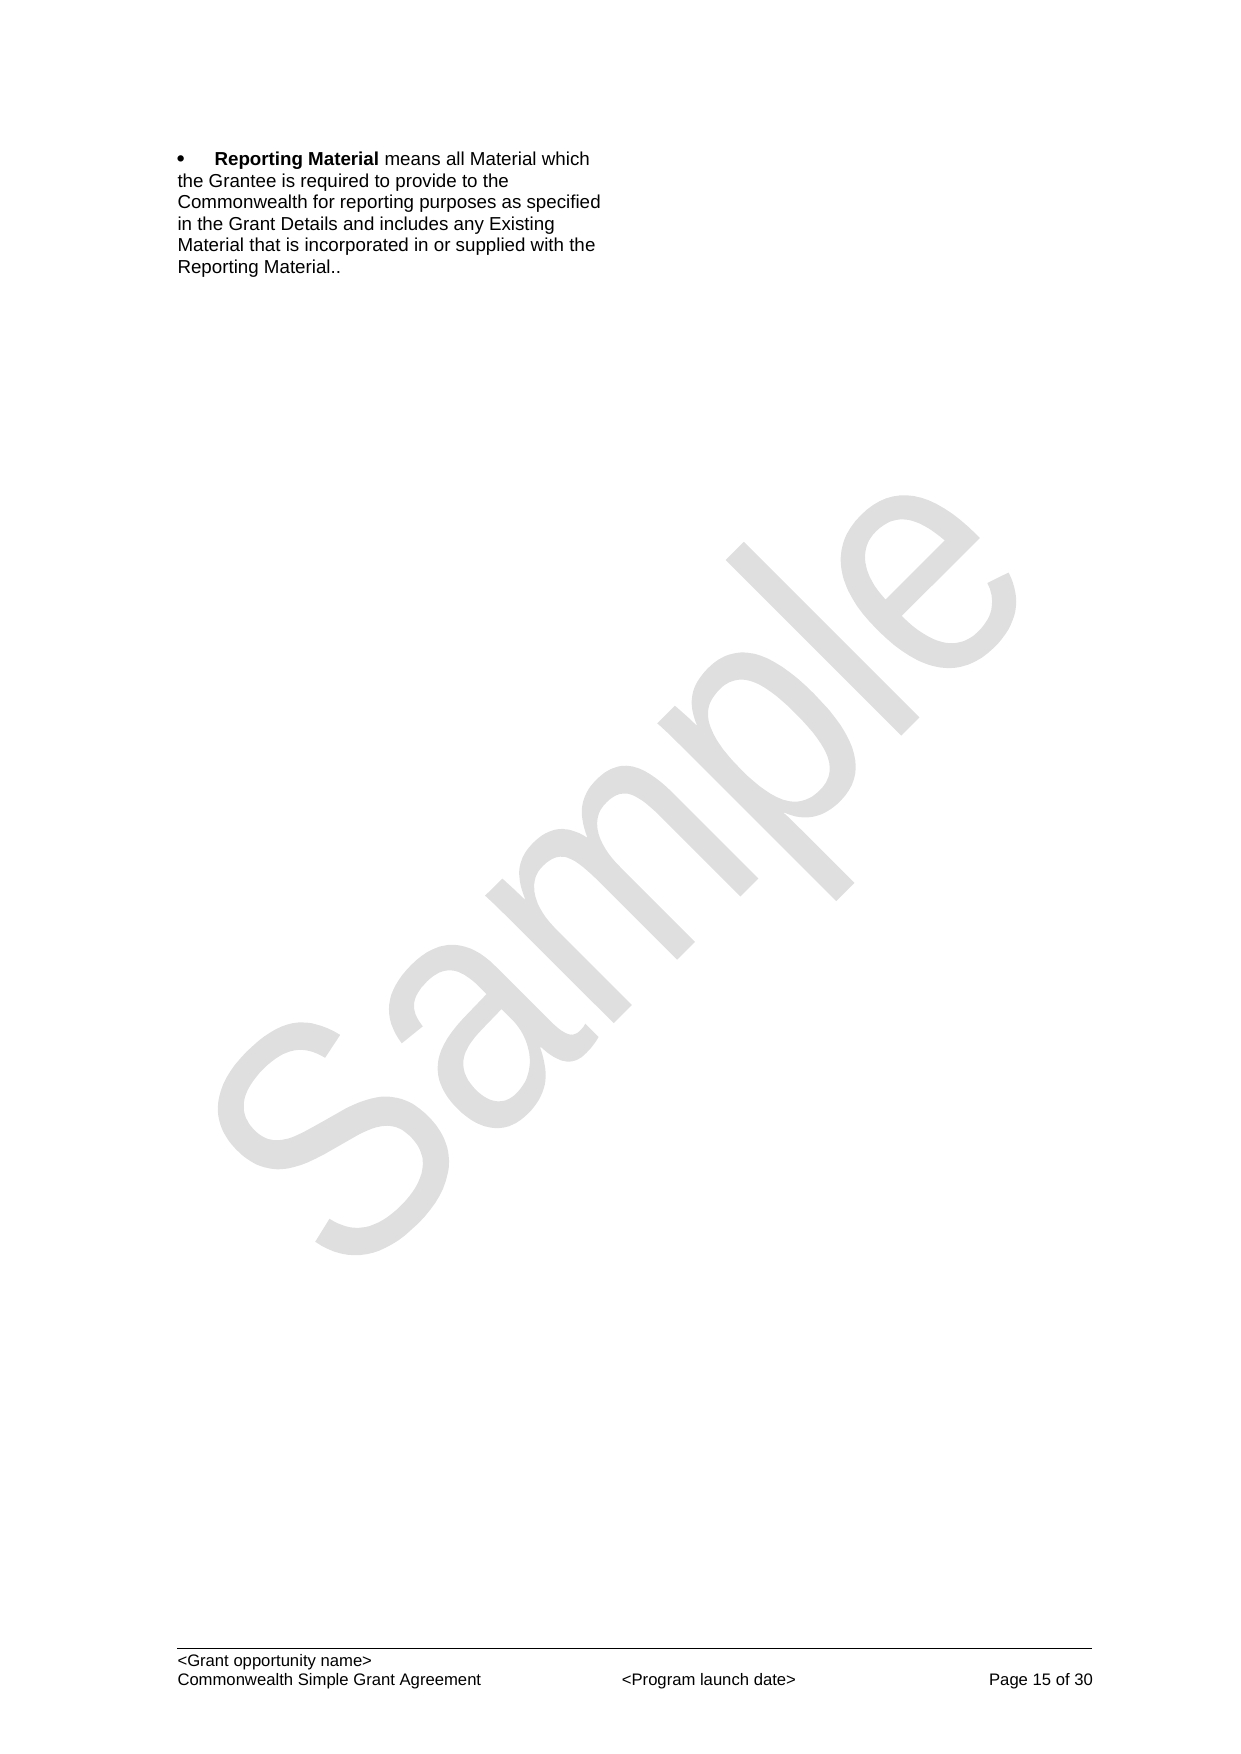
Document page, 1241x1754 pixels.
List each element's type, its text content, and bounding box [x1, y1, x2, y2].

list Reporting Material means all Material which the Grantee is required to provide to the Commonwealth for reporting purposes as specified in the Grant Details and includes any Existing Material that is incorporated in or supplied with the Reporting Material.. [177, 148, 620, 277]
